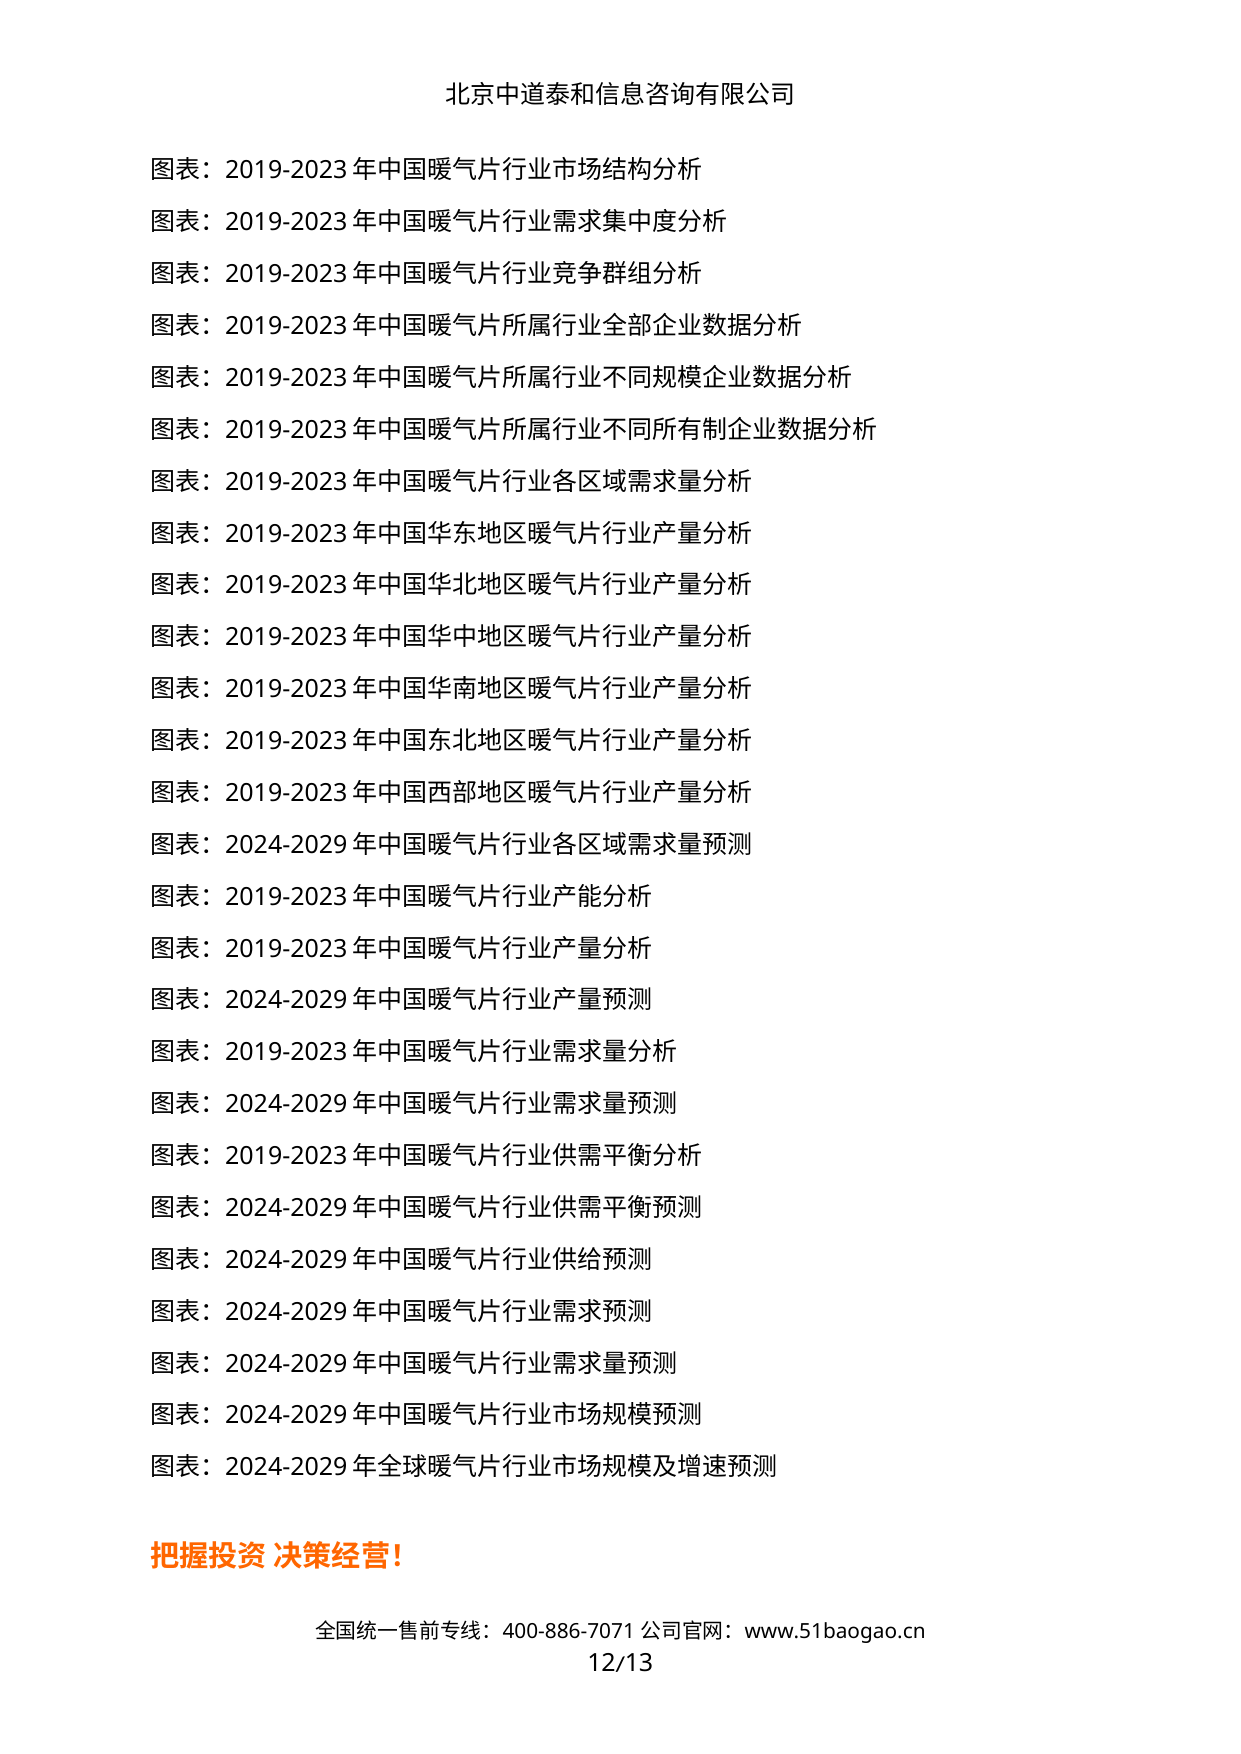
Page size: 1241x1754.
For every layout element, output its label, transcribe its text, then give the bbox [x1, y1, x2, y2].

text 图表：2019-2023年中国东北地区暖气片行业产量分析 [150, 721, 1090, 757]
text 图表：2019-2023年中国西部地区暖气片行业产量分析 [150, 772, 1090, 809]
text 图表：2019-2023年中国暖气片行业各区域需求量分析 [150, 461, 1090, 497]
text 图表：2019-2023年中国华中地区暖气片行业产量分析 [150, 617, 1090, 653]
text 图表：2024-2029年全球暖气片行业市场规模及增速预测 [150, 1447, 1090, 1483]
text 图表：2019-2023年中国暖气片行业产量分析 [150, 928, 1090, 964]
text 图表：2019-2023年中国暖气片行业需求集中度分析 [150, 202, 1090, 238]
text 图表：2019-2023年中国暖气片行业供需平衡分析 [150, 1136, 1090, 1172]
text 图表：2019-2023年中国华东地区暖气片行业产量分析 [150, 513, 1090, 549]
text 图表：2024-2029年中国暖气片行业市场规模预测 [150, 1395, 1090, 1431]
text 图表：2024-2029年中国暖气片行业各区域需求量预测 [150, 824, 1090, 861]
text 图表：2019-2023年中国暖气片所属行业不同所有制企业数据分析 [150, 409, 1090, 446]
text 图表：2019-2023年中国华北地区暖气片行业产量分析 [150, 565, 1090, 601]
text 图表：2024-2029年中国暖气片行业需求量预测 [150, 1084, 1090, 1120]
text 图表：2024-2029年中国暖气片行业需求量预测 [150, 1343, 1090, 1379]
text 图表：2024-2029年中国暖气片行业产量预测 [150, 980, 1090, 1016]
text 图表：2019-2023年中国暖气片行业需求量分析 [150, 1032, 1090, 1068]
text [150, 1499, 1090, 1575]
text 图表：2019-2023年中国华南地区暖气片行业产量分析 [150, 669, 1090, 705]
text 图表：2024-2029年中国暖气片行业需求预测 [150, 1291, 1090, 1327]
text 图表：2019-2023年中国暖气片行业竞争群组分析 [150, 254, 1090, 290]
text 图表：2024-2029年中国暖气片行业供给预测 [150, 1239, 1090, 1276]
text 图表：2019-2023年中国暖气片所属行业不同规模企业数据分析 [150, 357, 1090, 394]
text 图表：2024-2029年中国暖气片行业供需平衡预测 [150, 1187, 1090, 1224]
text 图表：2019-2023年中国暖气片行业产能分析 [150, 876, 1090, 912]
text 图表：2019-2023年中国暖气片所属行业全部企业数据分析 [150, 306, 1090, 342]
text 图表：2019-2023年中国暖气片行业市场结构分析 [150, 150, 1090, 186]
